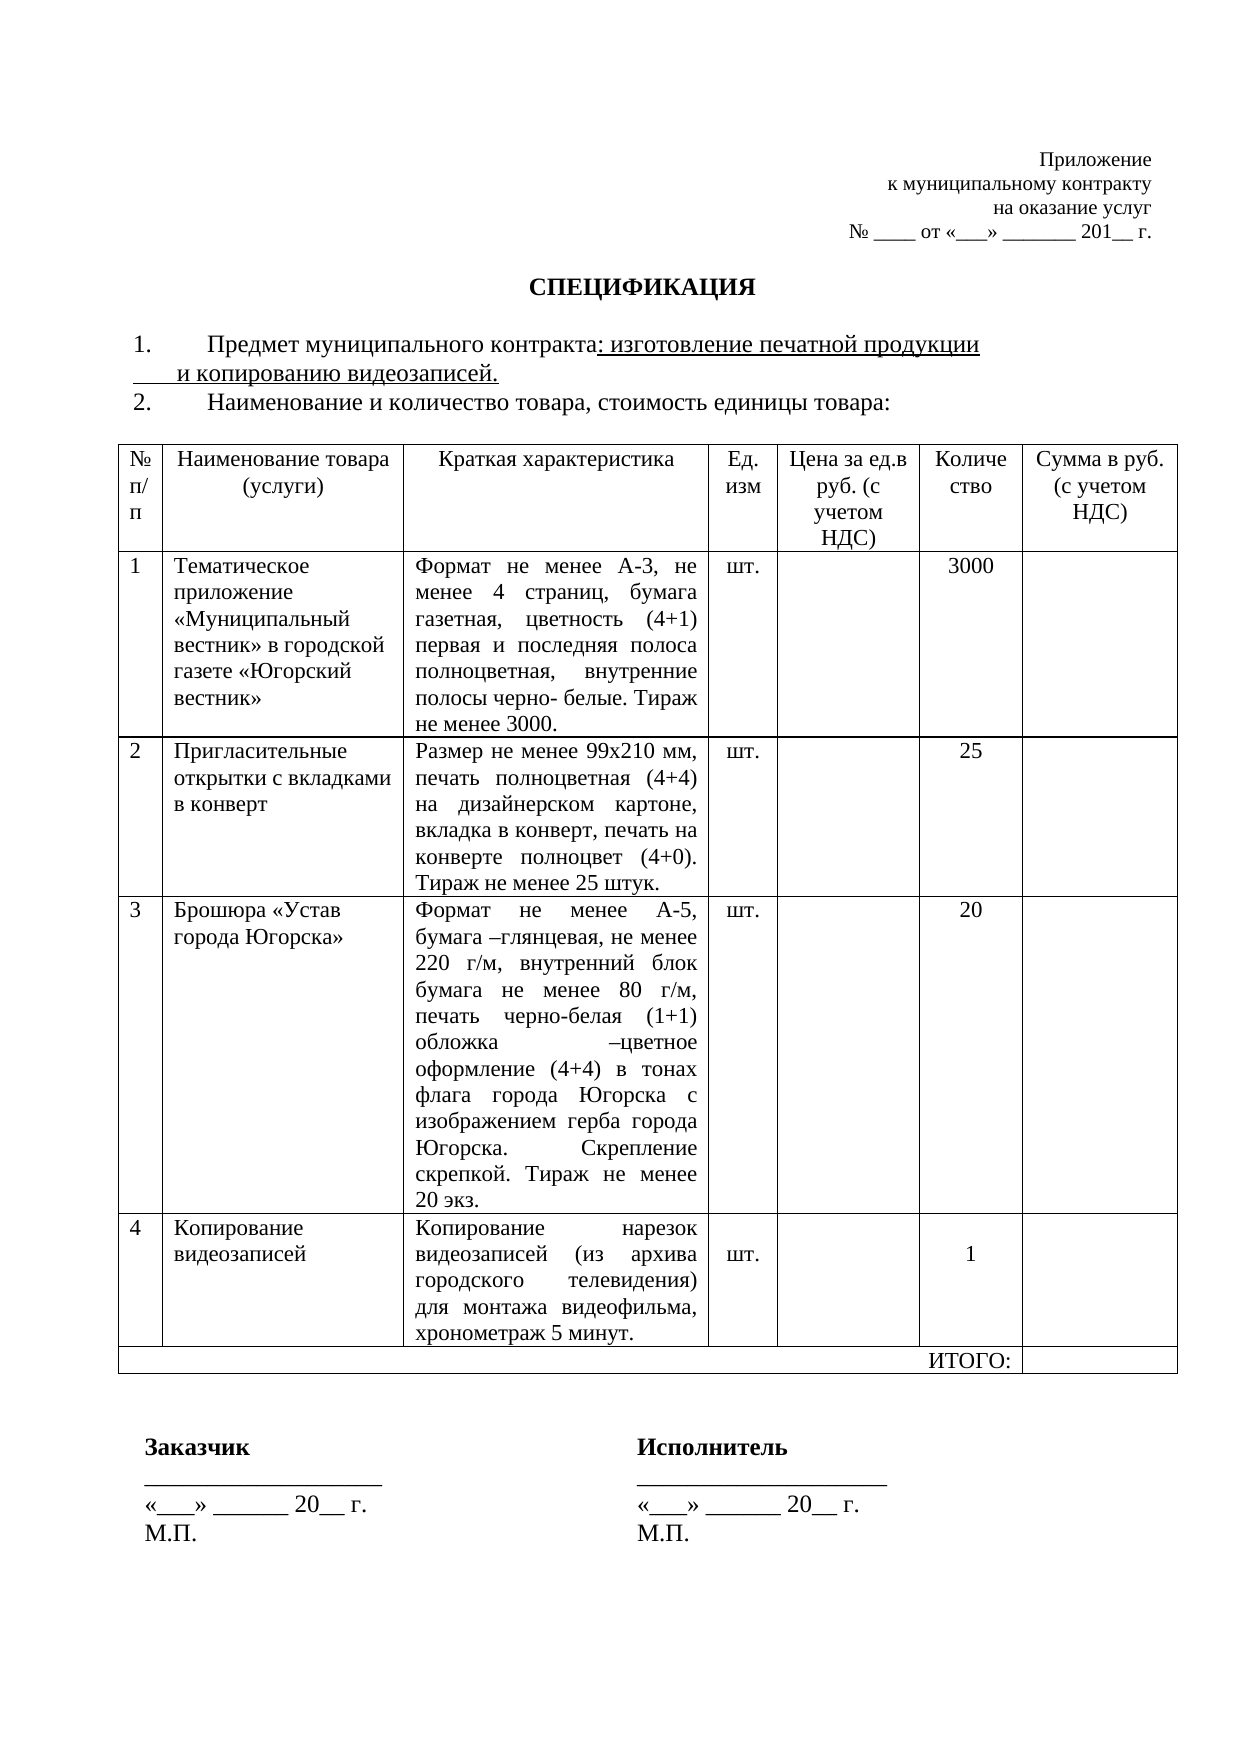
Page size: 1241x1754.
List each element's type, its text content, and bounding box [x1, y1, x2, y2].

table_header №п/п [119, 445, 162, 551]
table_cell шт. [709, 738, 777, 896]
table_header Цена за ед.в руб. (с учетом НДС) [778, 445, 919, 551]
table_cell [1023, 897, 1177, 1213]
table_cell [778, 738, 919, 896]
table_cell [1023, 738, 1177, 896]
table_cell 20 [920, 897, 1022, 1213]
table_header Ед. изм [709, 445, 777, 551]
table_cell Брошюра «Устав города Югорска» [163, 897, 403, 1213]
text СПЕЦИФИКАЦИЯ [133, 272, 1152, 301]
table_cell 4 [119, 1214, 162, 1346]
text Приложение [133, 147, 1152, 171]
table_cell Пригласительные открытки с вкладками в конверт [163, 738, 403, 896]
table_cell [1023, 1214, 1177, 1346]
table_cell 25 [920, 738, 1022, 896]
table_cell [778, 897, 919, 1213]
table_cell [778, 1214, 919, 1346]
table_cell 2 [119, 738, 162, 896]
table_cell Тематическое приложение «Муниципальный вестник» в городской газете «Югорский вестник» [163, 552, 403, 736]
table_cell 1 [119, 552, 162, 736]
table_header Исполнитель ____________________ «___» ______ 20__ г. М.П. [626, 1432, 1119, 1547]
table_cell шт. [709, 897, 777, 1213]
text к муниципальному контракту [133, 171, 1152, 195]
table_header Заказчик ___________________ «___» ______ 20__ г. М.П. [133, 1432, 626, 1547]
table_cell ИТОГО: [119, 1347, 1022, 1373]
table_header Сумма в руб.(с учетом НДС) [1023, 445, 1177, 551]
table_cell шт. [709, 1214, 777, 1346]
table_cell [1023, 552, 1177, 736]
table_cell [778, 552, 919, 736]
text № ____ от «___» _______ 201__ г. [133, 219, 1152, 243]
table_cell Копирование видеозаписей [163, 1214, 403, 1346]
table_cell Копирование нарезок видеозаписей (из архива городского телевидения) для монтажа видеофильма, хронометраж 5 минут. [404, 1214, 708, 1346]
table_cell 3 [119, 897, 162, 1213]
table_cell [1023, 1347, 1177, 1373]
table_cell 3000 [920, 552, 1022, 736]
text на оказание услуг [133, 195, 1152, 219]
table_cell 1 [920, 1214, 1022, 1346]
table_cell шт. [709, 552, 777, 736]
list Наименование и количество товара, стоимость единицы товара: [133, 387, 1152, 416]
table_cell Формат не менее А-5, бумага –глянцевая, не менее 220 г/м, внутренний блок бумага не менее 80 г/м, печать черно-белая (1+1) обложка –цветное оформление (4+4) в тонах флага города Югорска с изображением герба города Югорска. Скрепление скрепкой. Тираж не менее 20 экз. [404, 897, 708, 1213]
list Предмет муниципального контракта: изготовление печатной продукции [133, 329, 1152, 358]
table_cell Размер не менее 99х210 мм, печать полноцветная (4+4) на дизайнерском картоне, вкладка в конверт, печать на конверте полноцвет (4+0). Тираж не менее 25 штук. [404, 738, 708, 896]
table_header Количество [920, 445, 1022, 551]
table_header Краткая характеристика [404, 445, 708, 551]
table_cell Формат не менее А-3, не менее 4 страниц, бумага газетная, цветность (4+1) первая и последняя полоса полноцветная, внутренние полосы черно- белые. Тираж не менее 3000. [404, 552, 708, 736]
text и копированию видеозаписей. [133, 358, 1152, 387]
table_header Наименование товара (услуги) [163, 445, 403, 551]
